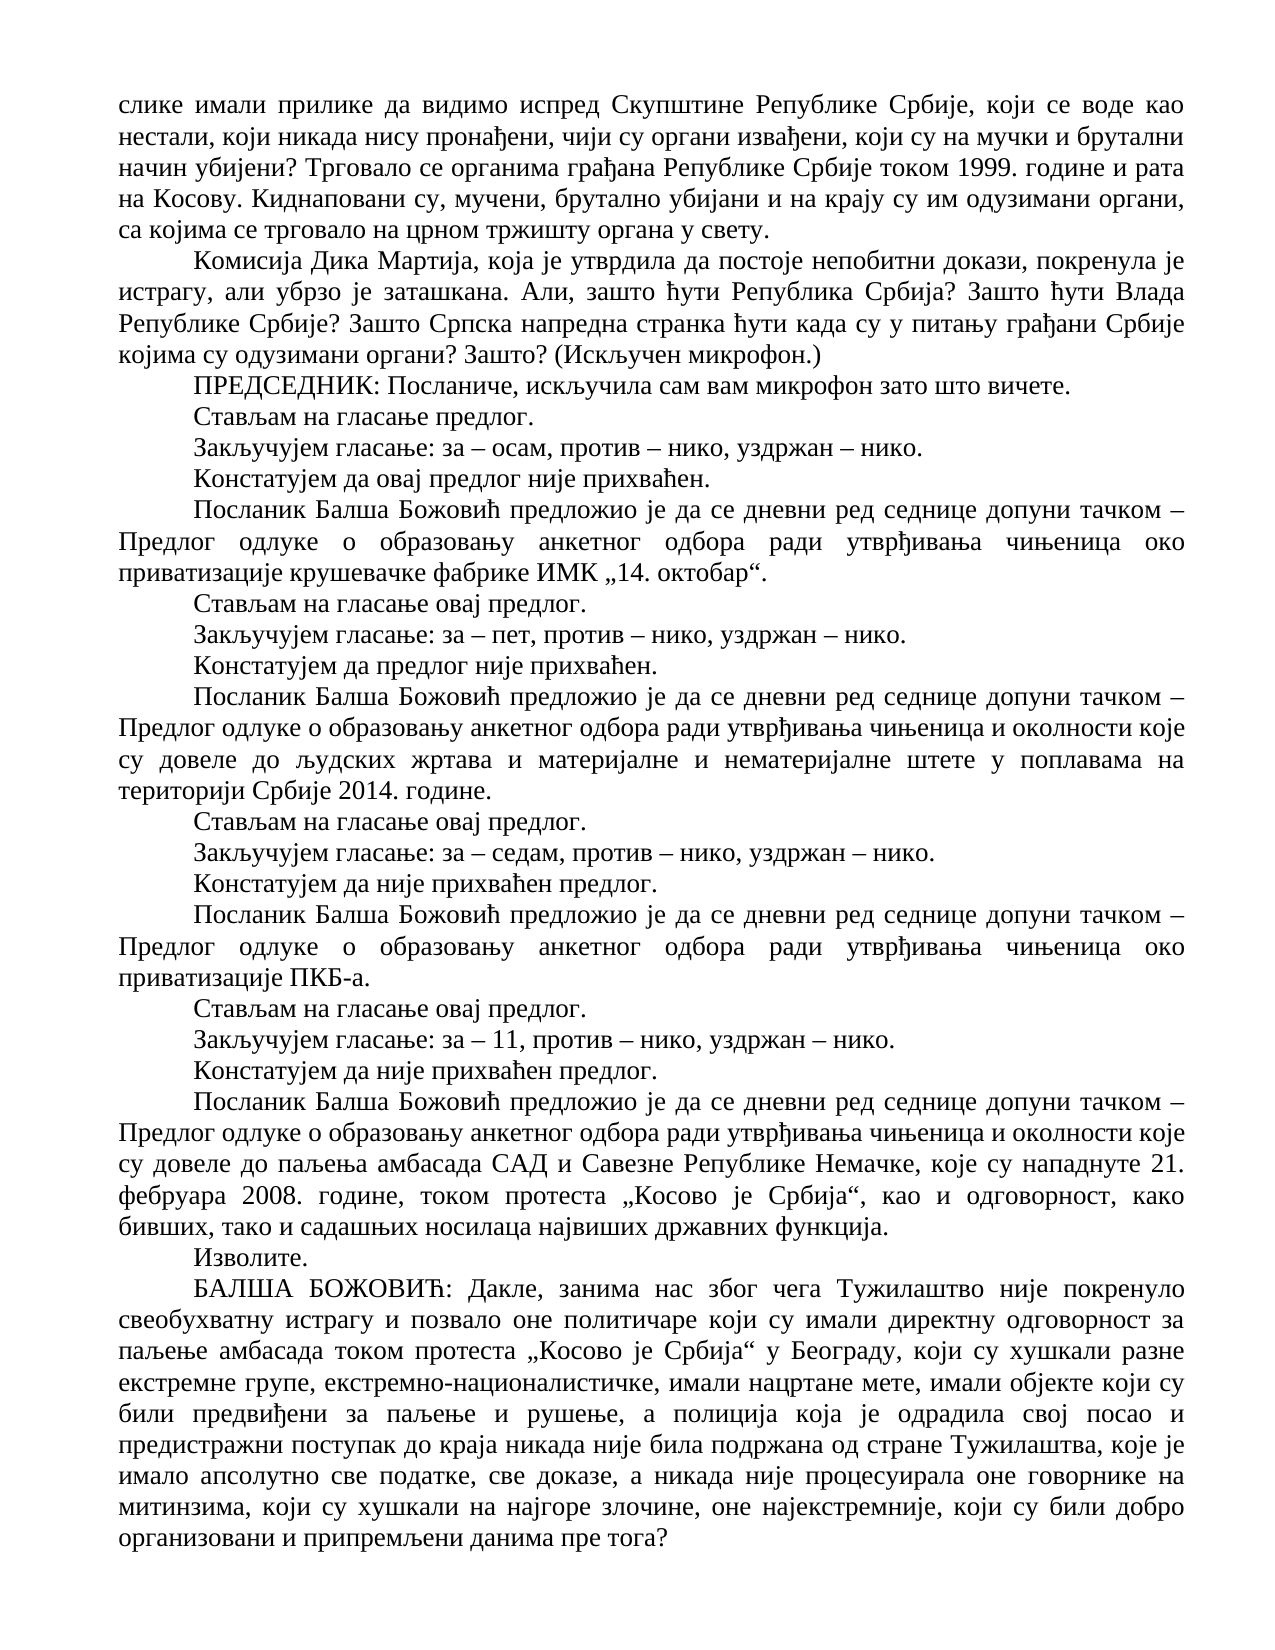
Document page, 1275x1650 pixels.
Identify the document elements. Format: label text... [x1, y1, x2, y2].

text Констатујем да предлог није прихваћен. [118, 649, 1186, 680]
text Посланик Балша Божовић предложио је да се дневни ред седнице допуни тачком – Предлог одлуке о образовању анкетног одбора ради утврђивања чињеница око приватизације крушевачке фабрике ИМК „14. октобар“. [118, 493, 1186, 587]
text Стављам на гласање овај предлог. [118, 587, 1186, 618]
text БАЛША БОЖОВИЋ: Дакле, занима нас због чега Тужилаштво није покренуло свеобухватну истрагу и позвало оне политичаре који су имали директну одговорност за паљење амбасада током протеста „Косово је Србија“ у Београду, који су хушкали разне екстремне групе, екстремно-националистичке, имали нацртане мете, имали објекте који су били предвиђени за паљење и рушење, а полиција која је одрадила свој посао и предистражни поступак до краја никада није била подржана од стране Тужилаштва, које је имало апсолутно све податке, све доказе, а никада није процесуирала оне говорнике на митинзима, који су хушкали на најгоре злочине, оне најекстремније, који су били добро организовани и припремљени данима пре тога? [118, 1272, 1186, 1552]
text Посланик Балша Божовић предложио је да се дневни ред седнице допуни тачком – Предлог одлуке о образовању анкетног одбора ради утврђивања чињеница и околности које су довеле до паљења амбасада САД и Савезне Републике Немачке, које су нападнуте 21. фебруара 2008. године, током протеста „Косово је Србија“, као и одговорност, како бивших, тако и садашњих носилаца највиших државних функција. [118, 1085, 1186, 1241]
text Комисија Дика Мартија, која је утврдила да постоје непобитни докази, покренула је истрагу, али убрзо је заташкана. Али, зашто ћути Република Србија? Зашто ћути Влада Републике Србије? Зашто Српска напредна странка ћути када су у питању грађани Србије којима су одузимани органи? Зашто? (Искључен микрофон.) [118, 244, 1186, 369]
text Изволите. [118, 1241, 1186, 1272]
text Закључујем гласање: за – осам, против – нико, уздржан – нико. [118, 431, 1186, 462]
text Стављам на гласање овај предлог. [118, 805, 1186, 836]
text Посланик Балша Божовић предложио је да се дневни ред седнице допуни тачком – Предлог одлуке о образовању анкетног одбора ради утврђивања чињеница око приватизације ПКБ-а. [118, 898, 1186, 992]
text Закључујем гласање: за – 11, против – нико, уздржан – нико. [118, 1023, 1186, 1054]
text Закључујем гласање: за – пет, против – нико, уздржан – нико. [118, 618, 1186, 649]
text Констатујем да није прихваћен предлог. [118, 1054, 1186, 1085]
text Закључујем гласање: за – седам, против – нико, уздржан – нико. [118, 836, 1186, 867]
text Стављам на гласање овај предлог. [118, 992, 1186, 1023]
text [118, 89, 1186, 244]
text Стављам на гласање предлог. [118, 400, 1186, 431]
text Констатујем да није прихваћен предлог. [118, 867, 1186, 898]
text Констатујем да овај предлог није прихваћен. [118, 462, 1186, 493]
text Посланик Балша Божовић предложио је да се дневни ред седнице допуни тачком – Предлог одлуке о образовању анкетног одбора ради утврђивања чињеница и околности које су довеле до људских жртава и материјалне и нематеријалне штете у поплавама на територији Србије 2014. године. [118, 680, 1186, 805]
text ПРЕДСЕДНИК: Посланиче, искључила сам вам микрофон зато што вичете. [118, 369, 1186, 400]
